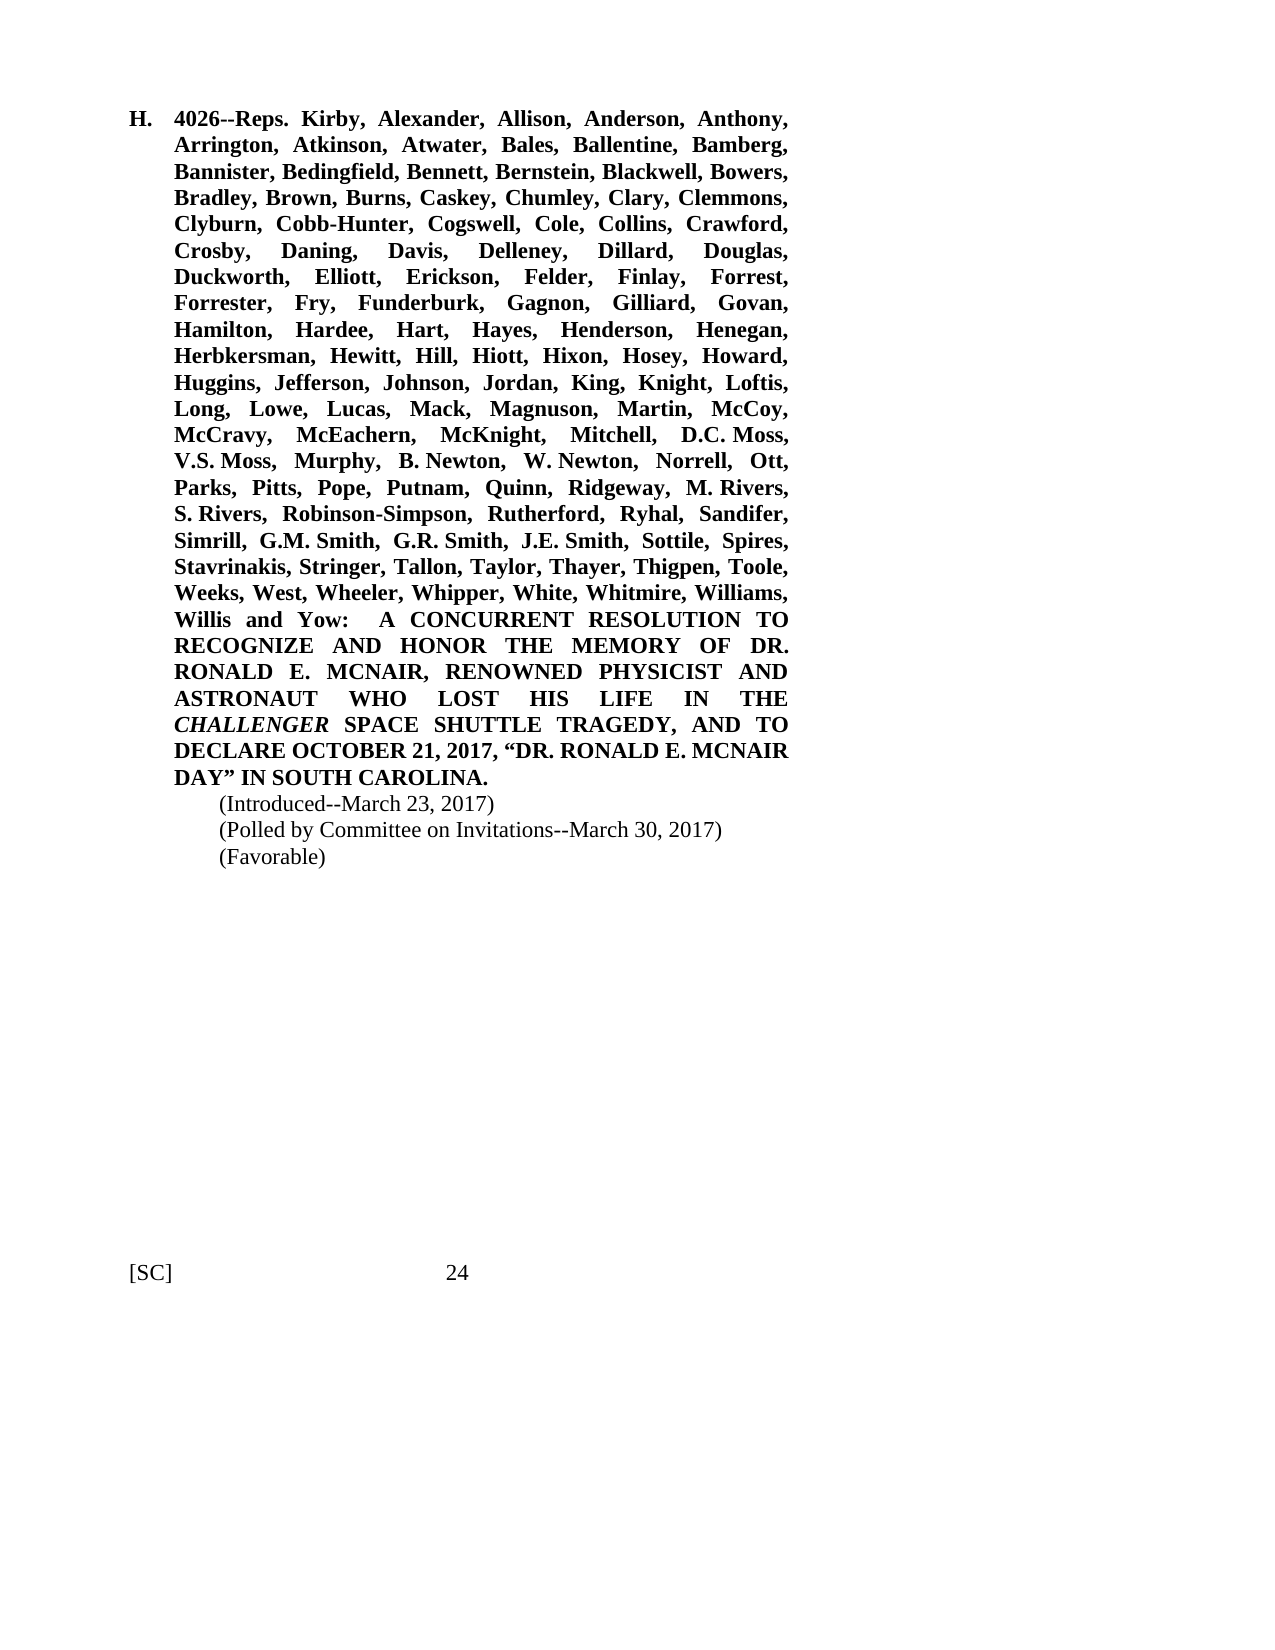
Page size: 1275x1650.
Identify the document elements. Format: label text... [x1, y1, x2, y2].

text (Favorable) [219, 843, 789, 869]
text (Polled by Committee on Invitations--March 30, 2017) [219, 817, 789, 843]
text (Introduced--March 23, 2017) [219, 790, 789, 817]
title H. 4026--Reps. Kirby, Alexander, Allison, Anderson, Anthony, Arrington, Atkinson, Atwater, Bales, Ballentine, Bamberg, Bannister, Bedingfield, Bennett, Bernstein, Blackwell, Bowers, Bradley, Brown, Burns, Caskey, Chumley, Clary, Clemmons, Clyburn, Cobb-Hunter, Cogswell, Cole, Collins, Crawford, Crosby, Daning, Davis, Delleney, Dillard, Douglas, Duckworth, Elliott, Erickson, Felder, Finlay, Forrest, Forrester, Fry, Funderburk, Gagnon, Gilliard, Govan, Hamilton, Hardee, Hart, Hayes, Henderson, Henegan, Herbkersman, Hewitt, Hill, Hiott, Hixon, Hosey, Howard, Huggins, Jefferson, Johnson, Jordan, King, Knight, Loftis, Long, Lowe, Lucas, Mack, Magnuson, Martin, McCoy, McCravy, McEachern, McKnight, Mitchell, D.C. Moss, V.S. Moss, Murphy, B. Newton, W. Newton, Norrell, Ott, Parks, Pitts, Pope, Putnam, Quinn, Ridgeway, M. Rivers, S. Rivers, Robinson-Simpson, Rutherford, Ryhal, Sandifer, Simrill, G.M. Smith, G.R. Smith, J.E. Smith, Sottile, Spires, Stavrinakis, Stringer, Tallon, Taylor, Thayer, Thigpen, Toole, Weeks, West, Wheeler, Whipper, White, Whitmire, Williams, Willis and Yow: A CONCURRENT RESOLUTION TO RECOGNIZE AND HONOR THE MEMORY OF DR. RONALD E. MCNAIR, RENOWNED PHYSICIST AND ASTRONAUT WHO LOST HIS LIFE IN THE CHALLENGER SPACE SHUTTLE TRAGEDY, AND TO DECLARE OCTOBER 21, 2017, “DR. RONALD E. MCNAIR DAY” IN SOUTH CAROLINA. [129, 105, 789, 790]
